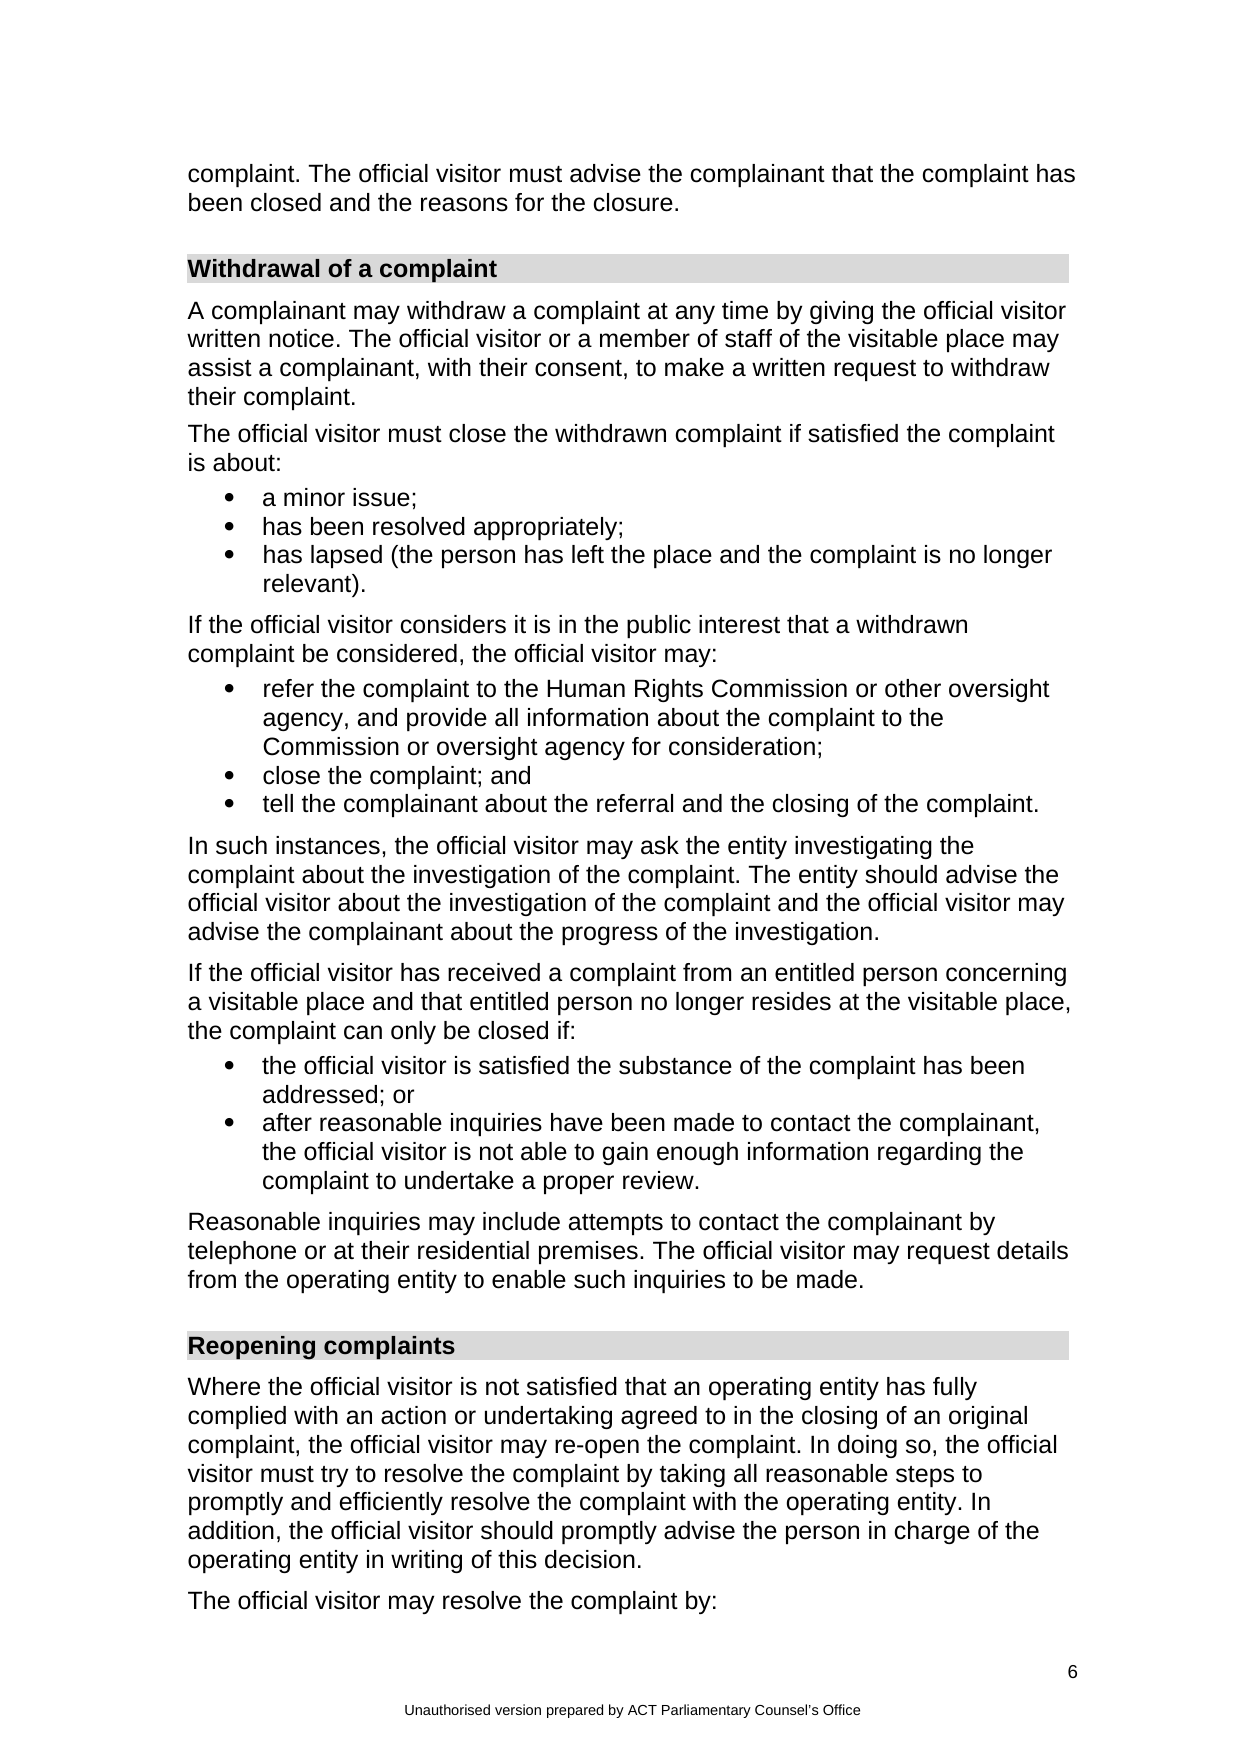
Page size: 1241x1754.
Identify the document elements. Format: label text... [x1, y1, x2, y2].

text If the official visitor has received a complaint from an entitled person concerning a visitable place and that entitled person no longer resides at the visitable place, the complaint can only be closed if: [187, 958, 1078, 1044]
list close the complaint; and [225, 761, 1078, 789]
list after reasonable inquiries have been made to contact the complainant, the official visitor is not able to gain enough information regarding the complaint to undertake a proper review. [225, 1108, 1078, 1195]
text In such instances, the official visitor may ask the entity investigating the complaint about the investigation of the complaint. The entity should advise the official visitor about the investigation of the complaint and the official visitor may advise the complainant about the progress of the investigation. [187, 831, 1078, 946]
list the official visitor is satisfied the substance of the complaint has been addressed; or [225, 1051, 1078, 1108]
list refer the complaint to the Human Rights Commission or other oversight agency, and provide all information about the complaint to the Commission or oversight agency for consideration; [225, 674, 1078, 761]
list has been resolved appropriately; [225, 512, 1078, 540]
list has lapsed (the person has left the place and the complaint is no longer relevant). [225, 540, 1078, 598]
text If the official visitor considers it is in the public interest that a withdrawn complaint be considered, the official visitor may: [187, 611, 1078, 668]
list a minor issue; [225, 483, 1078, 512]
list tell the complainant about the referral and the closing of the complaint. [225, 789, 1078, 818]
text The official visitor may resolve the complaint by: [187, 1586, 1078, 1615]
text The official visitor must close the withdrawn complaint if satisfied the complaint is about: [187, 419, 1078, 476]
text A complainant may withdraw a complaint at any time by giving the official visitor written notice. The official visitor or a member of staff of the visitable place may assist a complainant, with their consent, to make a written request to withdraw their complaint. [187, 296, 1078, 411]
subtitle Reopening complaints [187, 1331, 1069, 1360]
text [187, 159, 1078, 217]
text Reasonable inquiries may include attempts to contact the complainant by telephone or at their residential premises. The official visitor may request details from the operating entity to enable such inquiries to be made. [187, 1207, 1078, 1293]
text Where the official visitor is not satisfied that an operating entity has fully complied with an action or undertaking agreed to in the closing of an original complaint, the official visitor may re-open the complaint. In doing so, the official visitor must try to resolve the complaint by taking all reasonable steps to promptly and efficiently resolve the complaint with the operating entity. In addition, the official visitor should promptly advise the person in charge of the operating entity in writing of this decision. [187, 1372, 1078, 1573]
subtitle Withdrawal of a complaint [187, 254, 1069, 283]
